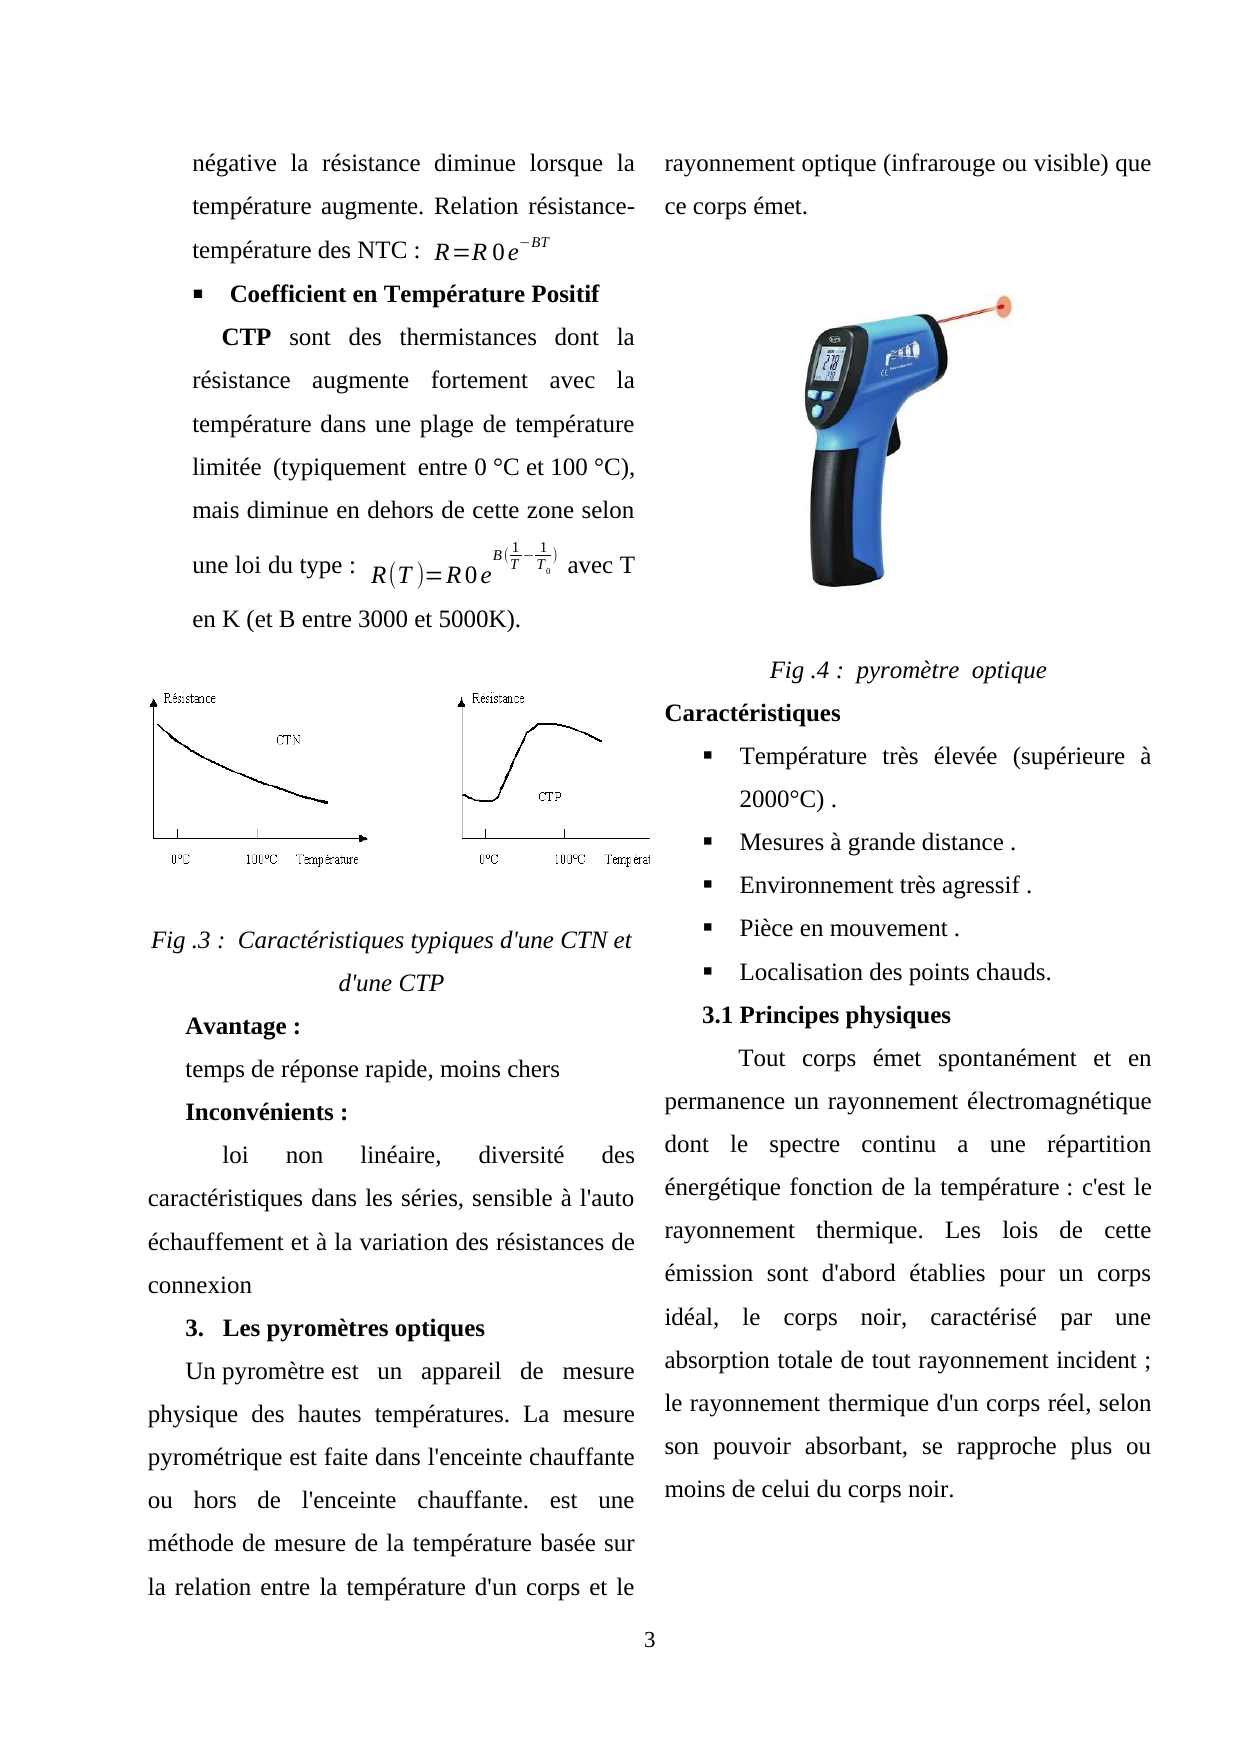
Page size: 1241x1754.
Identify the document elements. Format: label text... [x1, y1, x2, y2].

text Tout corps émet spontanément et en permanence un rayonnement électromagnétique dont le spectre continu a une répartition énergétique fonction de la température : c'est le rayonnement thermique. Les lois de cette émission sont d'abord établies pour un corps idéal, le corps noir, caractérisé par une absorption totale de tout rayonnement incident ; le rayonnement thermique d'un corps réel, selon son pouvoir absorbant, se rapproche plus ou moins de celui du corps noir. [664, 1043, 1152, 1503]
text Inconvénients : [148, 1097, 635, 1126]
list Localisation des points chauds. [702, 957, 1152, 985]
list Les pyromètres optiques [185, 1313, 635, 1342]
text temps de réponse rapide, moins chers [185, 1054, 635, 1083]
text Un pyromètre est un appareil de mesure physique des hautes températures. La mesure pyrométrique est faite dans l'enceinte chauffante ou hors de l'enceinte chauffante. est une méthode de mesure de la température basée sur la relation entre la température d'un corps et le rayonnement optique (infrarouge ou visible) que ce corps émet. [148, 1356, 635, 1600]
text Fig .4 : pyromètre optique [664, 655, 1152, 683]
list Coefficient en Température Positif [192, 279, 635, 308]
text Caractéristiques [664, 698, 1152, 727]
list Mesures à grande distance . [702, 827, 1152, 856]
list Environnement très agressif . [702, 870, 1152, 899]
picture [704, 233, 1112, 641]
list Température très élevée (supérieure à 2000°C) . [702, 741, 1152, 813]
text Avantage : [148, 1011, 635, 1040]
list Principes physiques [702, 1000, 1152, 1028]
list Pièce en mouvement . [702, 913, 1152, 942]
text Fig .3 : Caractéristiques typiques d'une CTN et d'une CTP [148, 925, 635, 997]
text Un pyromètre est un appareil de mesure physique des hautes températures. La mesure pyrométrique est faite dans l'enceinte chauffante ou hors de l'enceinte chauffante. est une méthode de mesure de la température basée sur la relation entre la température d'un corps et le rayonnement optique (infrarouge ou visible) que ce corps émet. [664, 148, 1152, 219]
text loi non linéaire, diversité des caractéristiques dans les séries, sensible à l'auto échauffement et à la variation des résistances de connexion [148, 1140, 635, 1298]
text CTP sont des thermistances dont la résistance augmente fortement avec la température dans une plage de température limitée (typiquement entre 0 °C et 100 °C), mais diminue en dehors de cette zone selon une loi du type : avec T en K (et B entre 3000 et 5000K). [192, 322, 635, 633]
